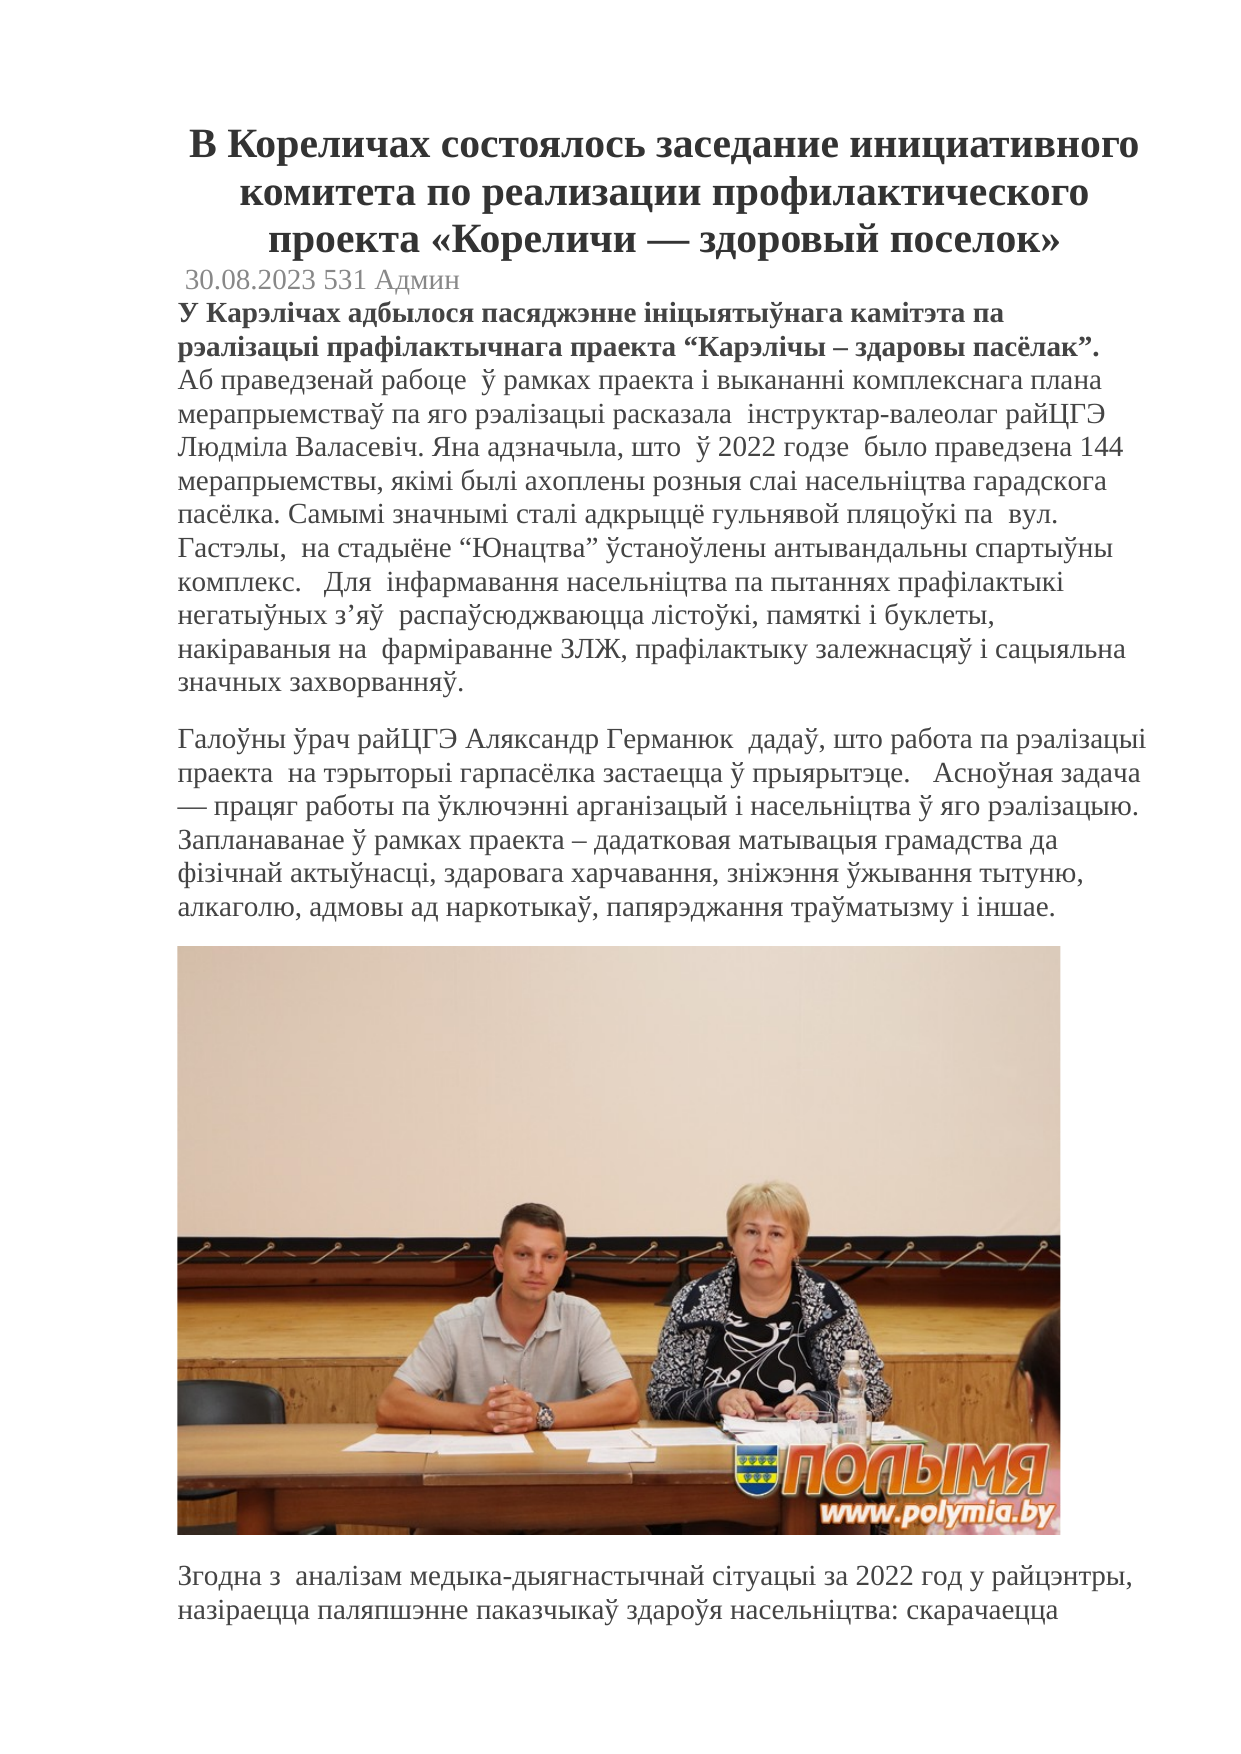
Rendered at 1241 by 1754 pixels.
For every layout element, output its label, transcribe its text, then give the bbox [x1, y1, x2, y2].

text У Карэлічах адбылося пасяджэнне ініцыятыўнага камітэта па рэалізацыі прафілактычнага праекта “Карэлічы – здаровы пасёлак”. [177, 295, 1152, 362]
text Галоўны ўрач райЦГЭ Аляксандр Германюк дадаў, што работа па рэалізацыі праекта на тэрыторыі гарпасёлка застаецца ў прыярытэце. Асноўная задача — працяг работы па ўключэнні арганізацый і насельніцтва ў яго рэалізацыю. Запланаванае ў рамках праекта – дадатковая матывацыя грамадства да фізічнай актыўнасці, здаровага харчавання, зніжэння ўжывання тытуню, алкаголю, адмовы ад наркотыкаў, папярэджання траўматызму і іншае. [177, 721, 1152, 923]
text 30.08.2023 531 Админ [177, 262, 1152, 295]
picture [177, 946, 1061, 1535]
text В Кореличах состоялось заседание инициативного комитета по реализации профилактического проекта «Кореличи — здоровый поселок» [177, 118, 1152, 262]
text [177, 1558, 1152, 1625]
text Аб праведзенай рабоце ў рамках праекта і выкананні комплекснага плана мерапрыемстваў па яго рэалізацыі расказала інструктар-валеолаг райЦГЭ Людміла Валасевіч. Яна адзначыла, што ў 2022 годзе было праведзена 144 мерапрыемствы, якімі былі ахоплены розныя слаі насельніцтва гарадскога пасёлка. Самымі значнымі сталі адкрыццё гульнявой пляцоўкі па вул. Гастэлы, на стадыёне “Юнацтва” ўстаноўлены антывандальны спартыўны комплекс. Для інфармавання насельніцтва па пытаннях прафілактыкі негатыўных з’яў распаўсюджваюцца лістоўкі, памяткі і буклеты, накіраваныя на фарміраванне ЗЛЖ, прафілактыку залежнасцяў і сацыяльна значных захворванняў. [177, 362, 1152, 698]
